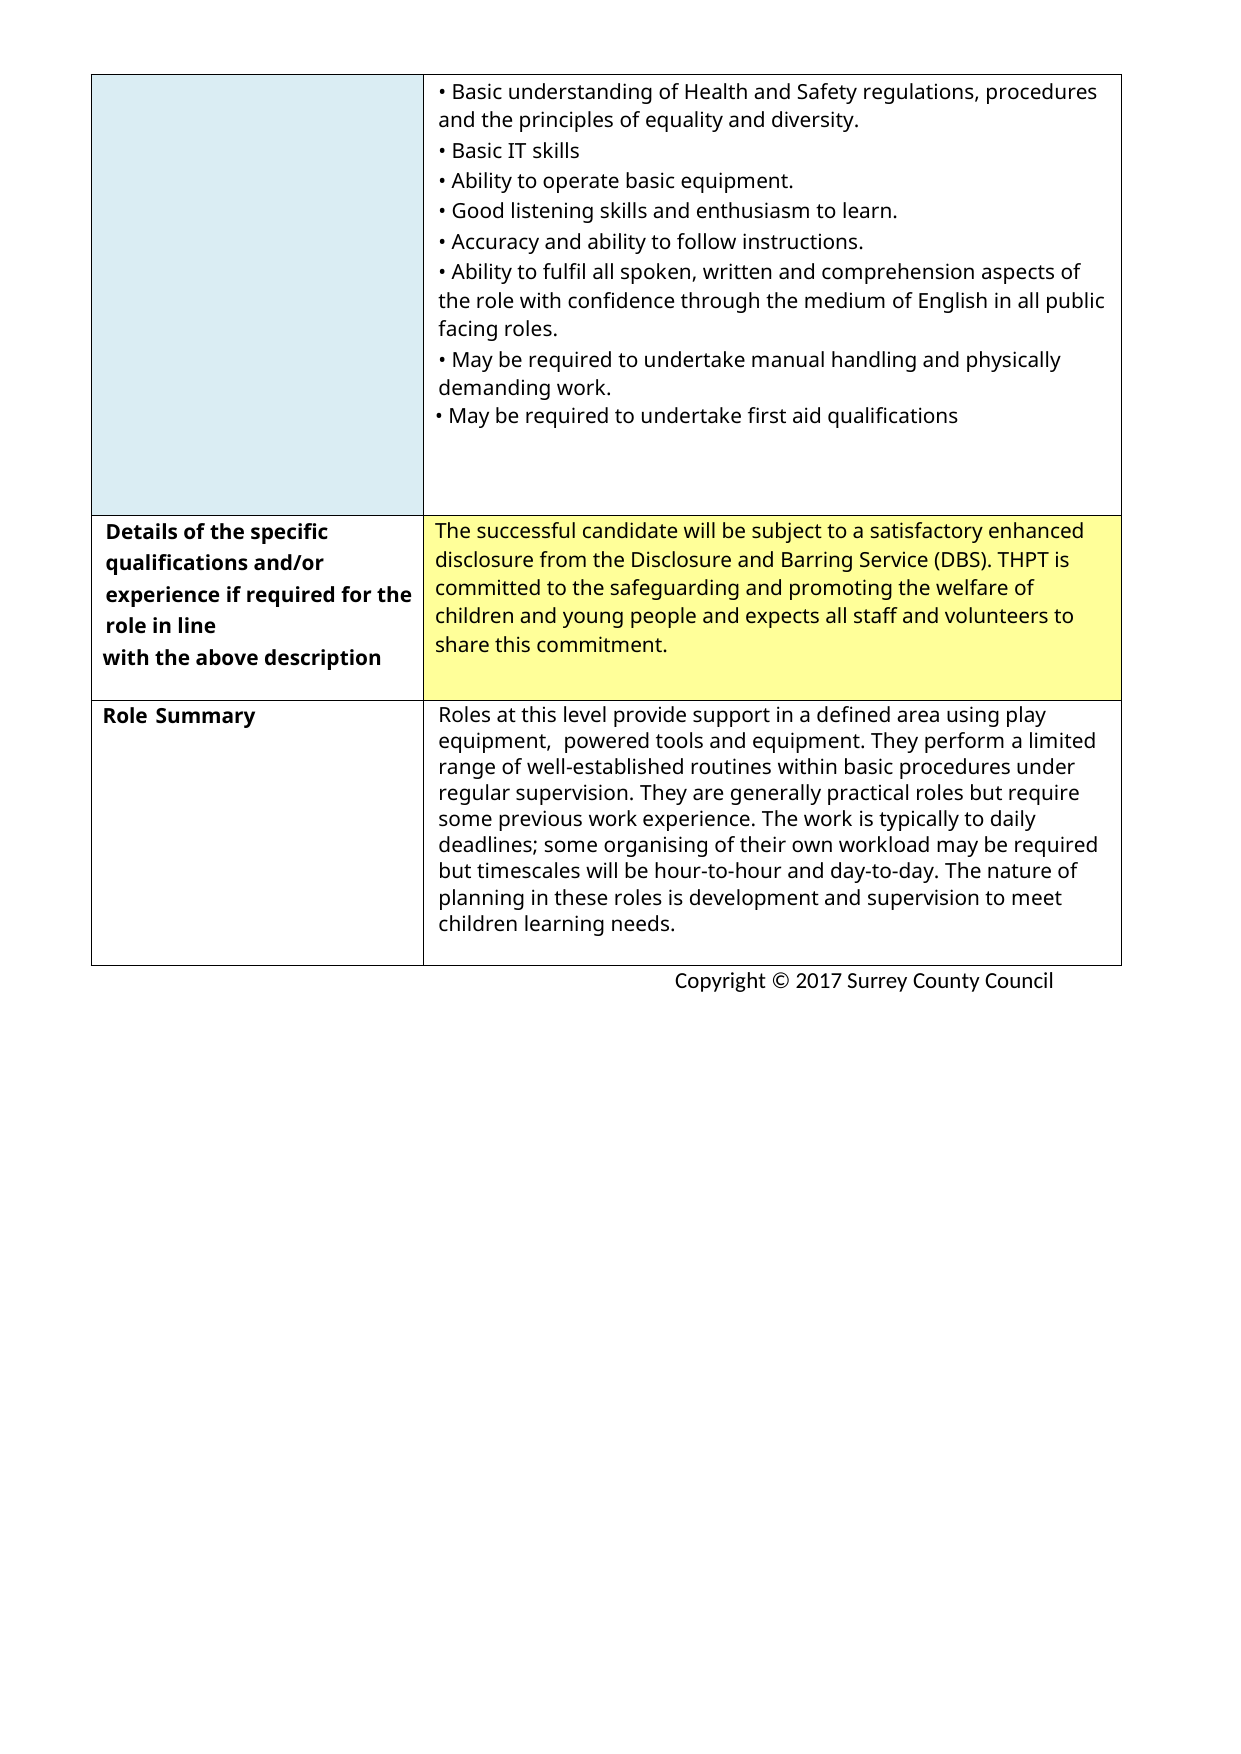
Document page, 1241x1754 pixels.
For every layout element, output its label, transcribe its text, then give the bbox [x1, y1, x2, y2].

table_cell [424, 75, 1121, 515]
table_cell Details of the specific qualifications and/or experience if required for the role in line with the above description [92, 516, 423, 700]
text Copyright © 2017 Surrey County Council [675, 966, 1090, 994]
table_cell The successful candidate will be subject to a satisfactory enhanced disclosure from the Disclosure and Barring Service (DBS). THPT is committed to the safeguarding and promoting the welfare of children and young people and expects all staff and volunteers to share this commitment. [424, 516, 1121, 700]
table_cell Roles at this level provide support in a defined area using play equipment, powered tools and equipment. They perform a limited range of well-established routines within basic procedures under regular supervision. They are generally practical roles but require some previous work experience. The work is typically to daily deadlines; some organising of their own workload may be required but timescales will be hour-to-hour and day-to-day. The nature of planning in these roles is development and supervision to meet children learning needs. [424, 701, 1121, 965]
table_cell Role Summary [92, 701, 423, 965]
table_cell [92, 75, 423, 515]
